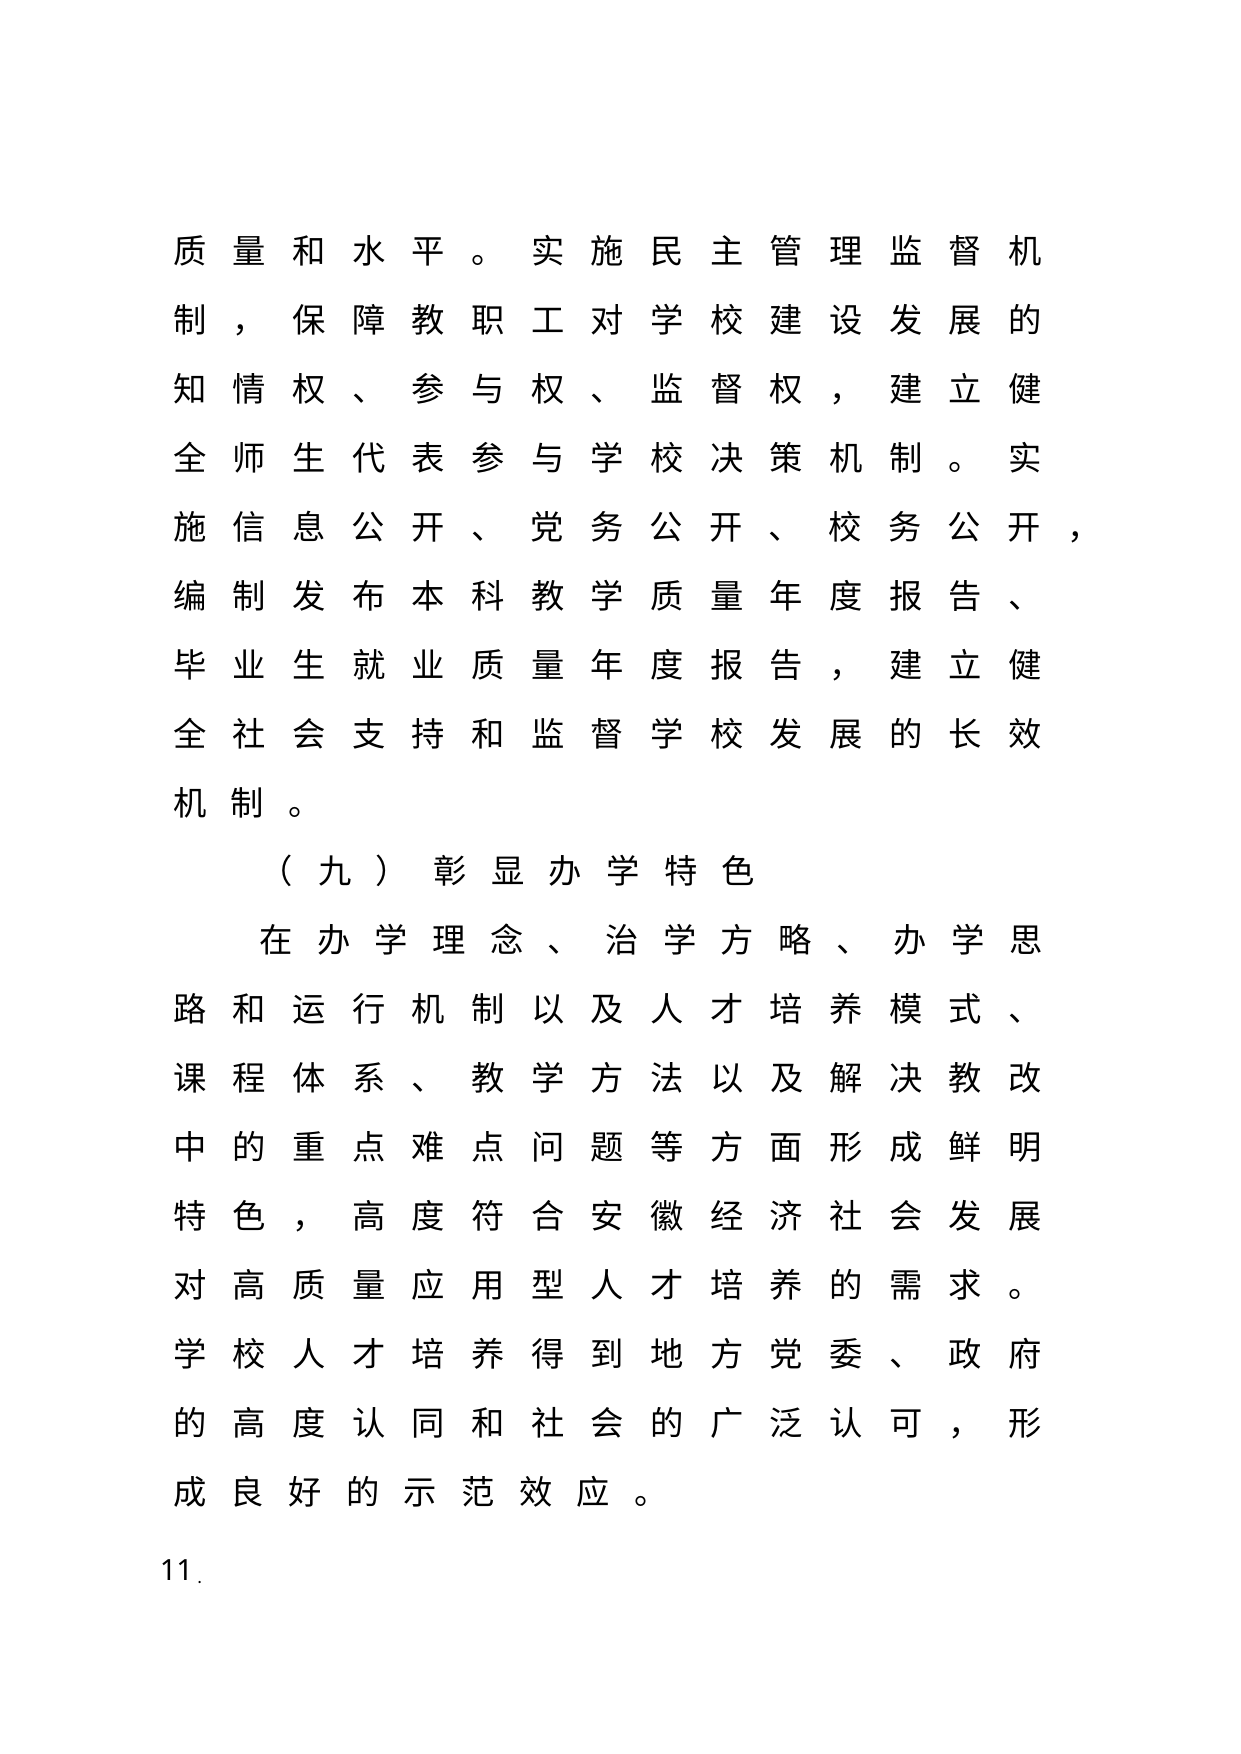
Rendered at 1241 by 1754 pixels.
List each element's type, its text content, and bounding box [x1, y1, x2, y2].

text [173, 214, 1067, 835]
text （九）彰显办学特色 [173, 835, 1067, 904]
text 在办学理念、治学方略、办学思路和运行机制以及人才培养模式、课程体系、教学方法以及解决教改中的重点难点问题等方面形成鲜明特色，高度符合安徽经济社会发展对高质量应用型人才培养的需求。学校人才培养得到地方党委、政府的高度认同和社会的广泛认可，形成良好的示范效应。 [173, 904, 1067, 1524]
